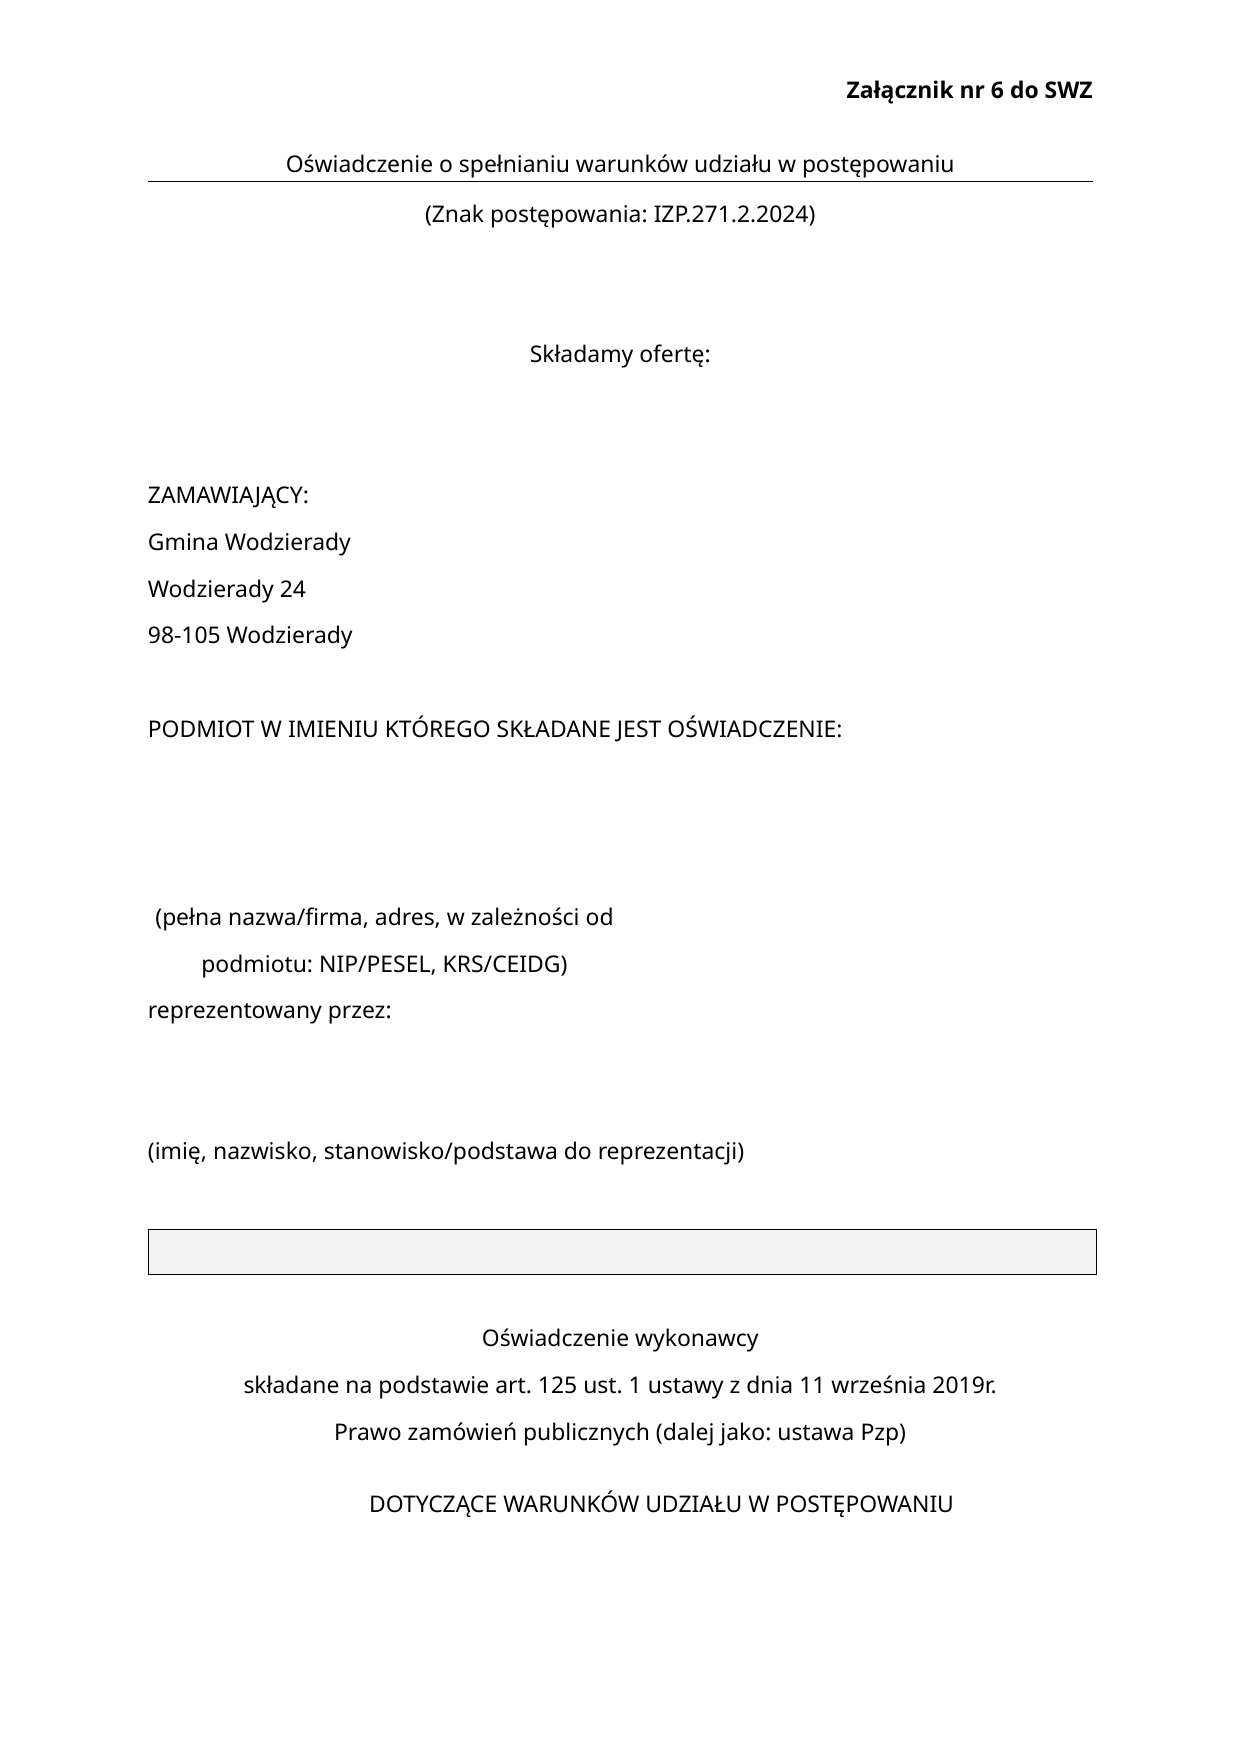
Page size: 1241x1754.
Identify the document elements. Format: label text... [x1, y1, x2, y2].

text (imię, nazwisko, stanowisko/podstawa do reprezentacji) [148, 1135, 1093, 1166]
table_header [149, 1230, 1096, 1274]
text (pełna nazwa/firma, adres, w zależności od podmiotu: NIP/PESEL, KRS/CEIDG) [148, 901, 621, 979]
text reprezentowany przez: [148, 994, 1093, 1026]
text Prawo zamówień publicznych (dalej jako: ustawa Pzp) [148, 1416, 1093, 1447]
text Gmina Wodzierady [148, 526, 1093, 557]
text Oświadczenie wykonawcy [148, 1322, 1093, 1353]
text składane na podstawie art. 125 ust. 1 ustawy z dnia 11 września 2019r. [148, 1369, 1093, 1400]
text 98-105 Wodzierady [148, 619, 1093, 651]
text PODMIOT W IMIENIU KTÓREGO SKŁADANE JEST OŚWIADCZENIE: [148, 713, 1093, 744]
text Wodzierady 24 [148, 573, 1093, 604]
text Oświadczenie o spełnianiu warunków udziału w postępowaniu [148, 148, 1093, 181]
text Składamy ofertę: [148, 338, 1093, 369]
text DOTYCZĄCE WARUNKÓW UDZIAŁU W POSTĘPOWANIU [295, 1488, 1093, 1519]
text ZAMAWIAJĄCY: [148, 479, 1093, 510]
text (Znak postępowania: IZP.271.2.2024) [148, 198, 1093, 229]
